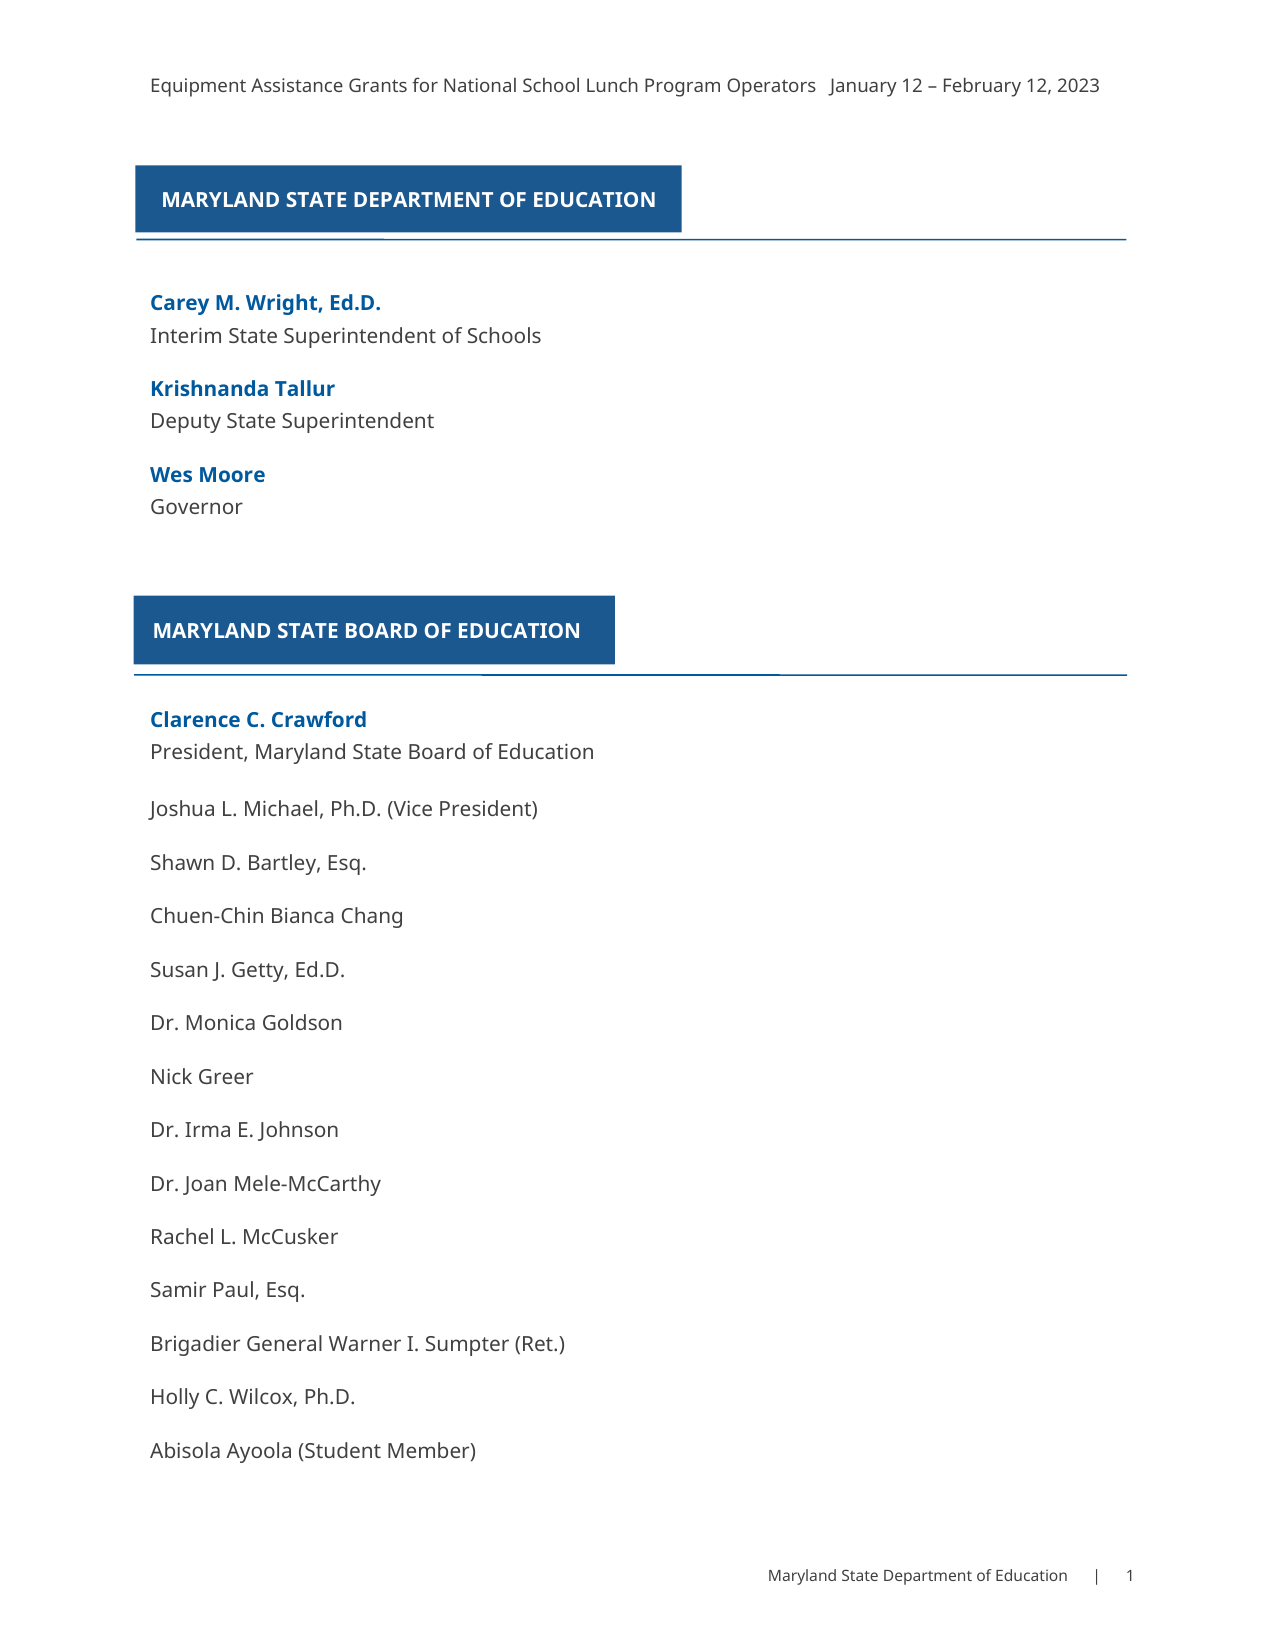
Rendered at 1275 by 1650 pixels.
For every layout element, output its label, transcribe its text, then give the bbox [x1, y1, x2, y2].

text Dr. Joan Mele-McCarthy [150, 1169, 1125, 1197]
text Carey M. Wright, Ed.D. Interim State Superintendent of Schools [150, 256, 1125, 349]
text Brigadier General Warner I. Sumpter (Ret.) [150, 1329, 1125, 1357]
text Samir Paul, Esq. [150, 1276, 1125, 1304]
text Holly C. Wilcox, Ph.D. [150, 1382, 1125, 1411]
text Nick Greer [150, 1062, 1125, 1090]
text Wes Moore Governor [150, 460, 1125, 521]
text Chuen-Chin Bianca Chang [150, 901, 1125, 930]
text Abisola Ayoola (Student Member) [150, 1436, 1125, 1464]
text Rachel L. McCusker [150, 1222, 1125, 1251]
text Dr. Monica Goldson [150, 1008, 1125, 1037]
text Susan J. Getty, Ed.D. [150, 955, 1125, 983]
text Shawn D. Bartley, Esq. [150, 848, 1125, 876]
text Dr. Irma E. Johnson [150, 1115, 1125, 1144]
text Krishnanda Tallur Deputy State Superintendent [150, 374, 1125, 435]
text Joshua L. Michael, Ph.D. (Vice President) [150, 794, 1125, 823]
text Clarence C. Crawford President, Maryland State Board of Education [150, 705, 1125, 766]
